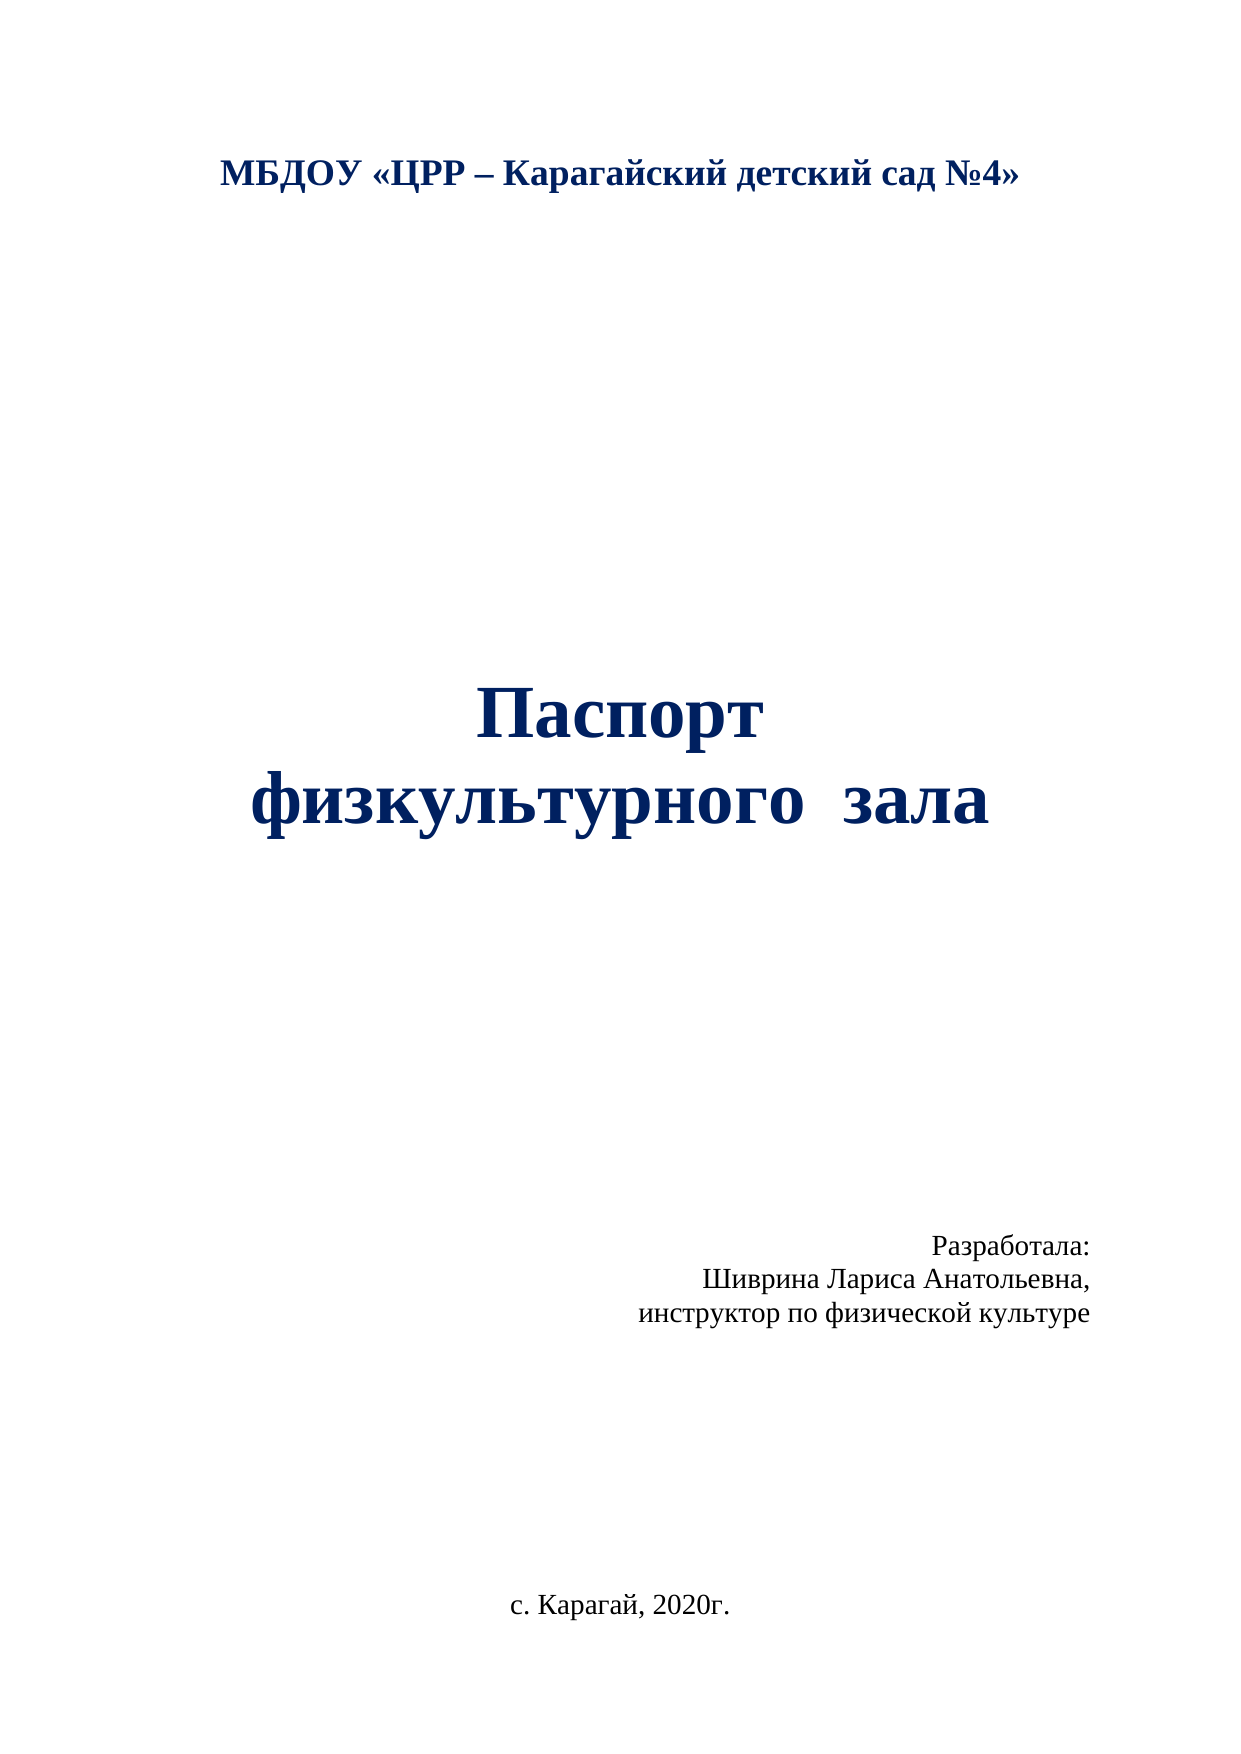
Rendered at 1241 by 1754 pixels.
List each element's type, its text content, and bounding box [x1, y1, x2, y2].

text Паспорт [150, 667, 1090, 754]
text инструктор по физической культуре [150, 1295, 1090, 1329]
text Разработала: [150, 1228, 1090, 1262]
text МБДОУ «ЦРР – Карагайский детский сад №4» [150, 150, 1090, 193]
text физкультурного зала [150, 754, 1090, 840]
text Шиврина Лариса Анатольевна, [150, 1262, 1090, 1295]
text с. Карагай, 2020г. [150, 1587, 1090, 1621]
